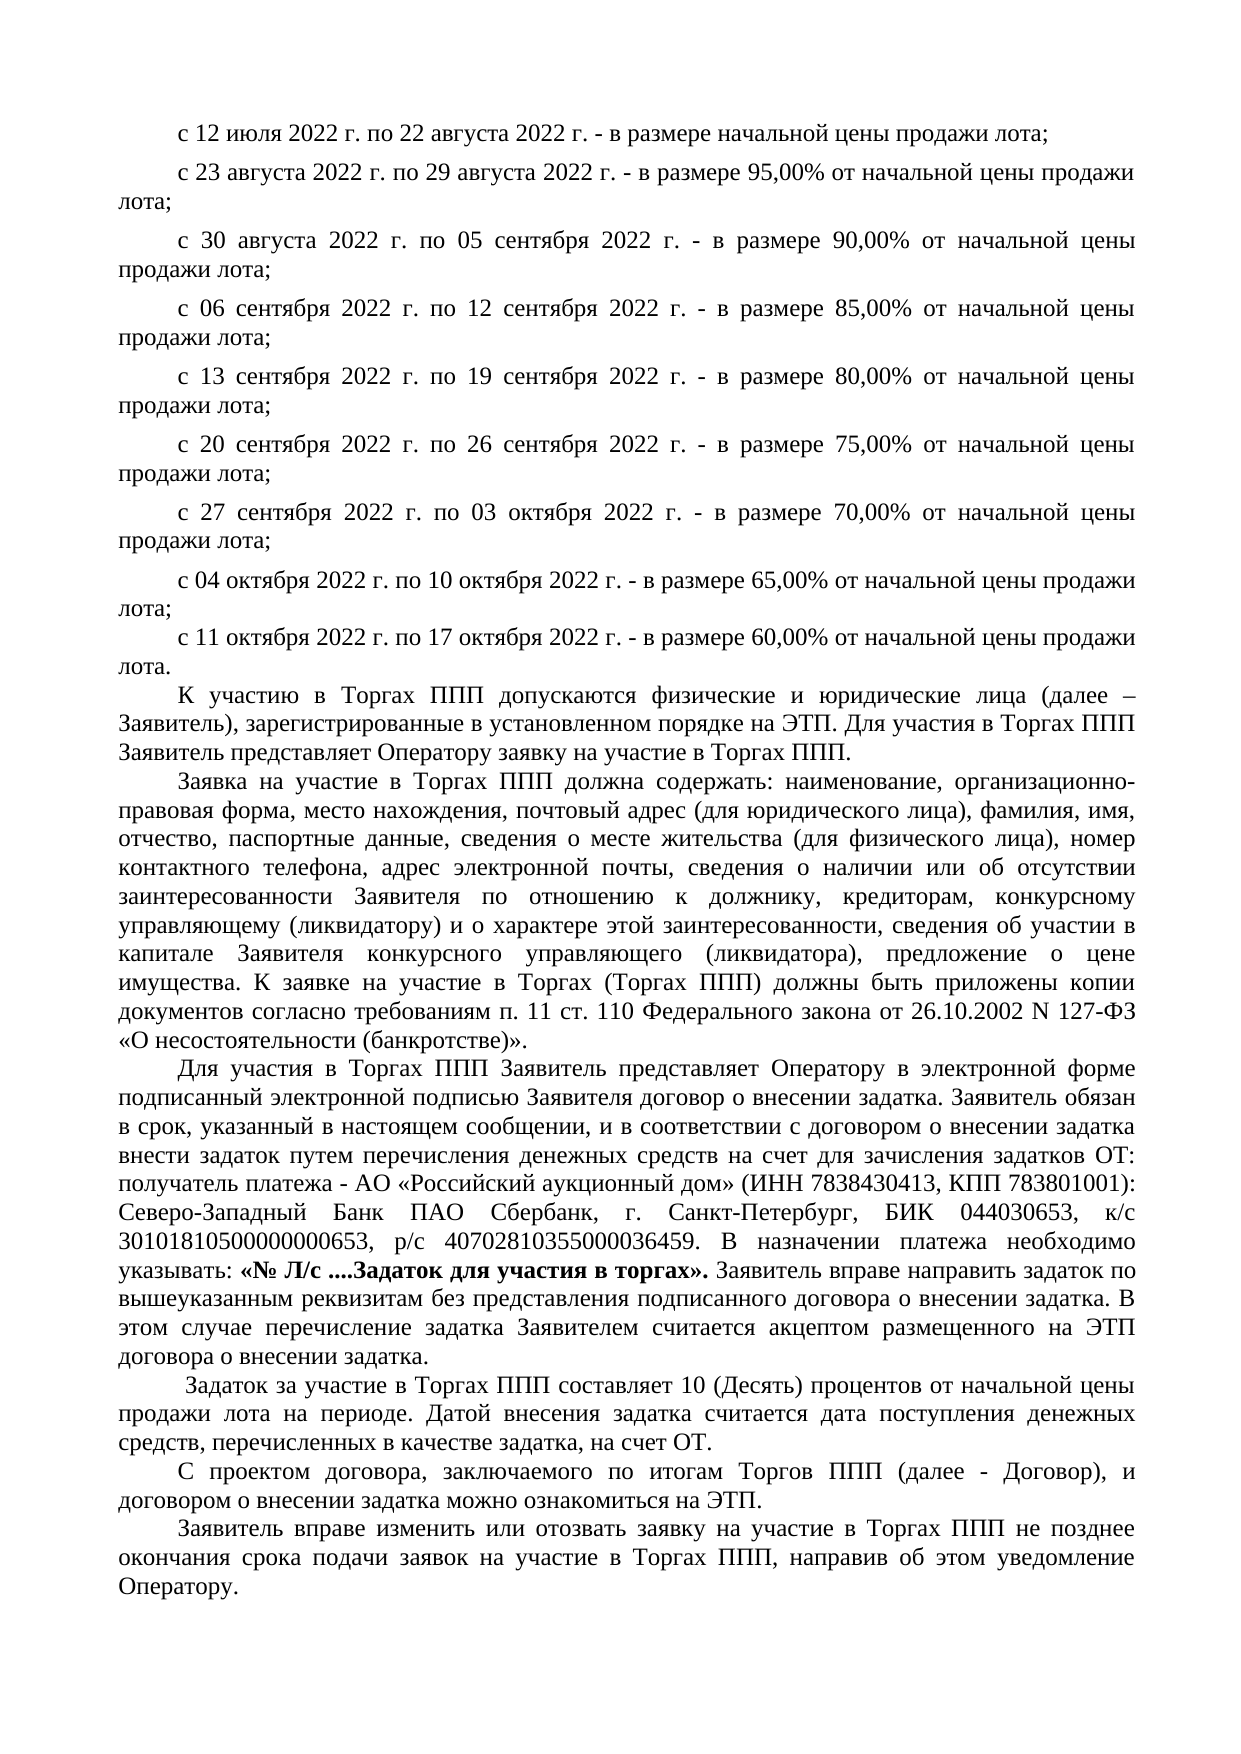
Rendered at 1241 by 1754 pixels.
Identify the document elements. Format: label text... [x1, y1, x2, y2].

text с 04 октября 2022 г. по 10 октября 2022 г. - в размере 65,00% от начальной цены продажи лота; [118, 565, 1137, 622]
text Заявитель вправе изменить или отозвать заявку на участие в Торгах ППП не позднее окончания срока подачи заявок на участие в Торгах ППП, направив об этом уведомление Оператору. [118, 1513, 1137, 1600]
text Задаток за участие в Торгах ППП составляет 10 (Десять) процентов от начальной цены продажи лота на периоде. Датой внесения задатка считается дата поступления денежных средств, перечисленных в качестве задатка, на счет ОТ. [118, 1370, 1137, 1456]
text с 11 октября 2022 г. по 17 октября 2022 г. - в размере 60,00% от начальной цены продажи лота. [118, 622, 1137, 680]
text с 23 августа 2022 г. по 29 августа 2022 г. - в размере 95,00% от начальной цены продажи лота; [118, 157, 1137, 215]
text Заявка на участие в Торгах ППП должна содержать: наименование, организационно-правовая форма, место нахождения, почтовый адрес (для юридического лица), фамилия, имя, отчество, паспортные данные, сведения о месте жительства (для физического лица), номер контактного телефона, адрес электронной почты, сведения о наличии или об отсутствии заинтересованности Заявителя по отношению к должнику, кредиторам, конкурсному управляющему (ликвидатору) и о характере этой заинтересованности, сведения об участии в капитале Заявителя конкурсного управляющего (ликвидатора), предложение о цене имущества. К заявке на участие в Торгах (Торгах ППП) должны быть приложены копии документов согласно требованиям п. 11 ст. 110 Федерального закона от 26.10.2002 N 127-ФЗ «О несостоятельности (банкротстве)». [118, 766, 1137, 1053]
text С проектом договора, заключаемого по итогам Торгов ППП (далее - Договор), и договором о внесении задатка можно ознакомиться на ЭТП. [118, 1456, 1137, 1513]
text с 27 сентября 2022 г. по 03 октября 2022 г. - в размере 70,00% от начальной цены продажи лота; [118, 497, 1137, 554]
text с 30 августа 2022 г. по 05 сентября 2022 г. - в размере 90,00% от начальной цены продажи лота; [118, 225, 1137, 283]
text К участию в Торгах ППП допускаются физические и юридические лица (далее – Заявитель), зарегистрированные в установленном порядке на ЭТП. Для участия в Торгах ППП Заявитель представляет Оператору заявку на участие в Торгах ППП. [118, 680, 1137, 766]
text с 20 сентября 2022 г. по 26 сентября 2022 г. - в размере 75,00% от начальной цены продажи лота; [118, 429, 1137, 486]
text Для участия в Торгах ППП Заявитель представляет Оператору в электронной форме подписанный электронной подписью Заявителя договор о внесении задатка. Заявитель обязан в срок, указанный в настоящем сообщении, и в соответствии с договором о внесении задатка внести задаток путем перечисления денежных средств на счет для зачисления задатков ОТ: получатель платежа - АО «Российский аукционный дом» (ИНН 7838430413, КПП 783801001): Северо-Западный Банк ПАО Сбербанк, г. Санкт-Петербург, БИК 044030653, к/с 30101810500000000653, р/с 40702810355000036459. В назначении платежа необходимо указывать: «№ Л/с ....Задаток для участия в торгах». Заявитель вправе направить задаток по вышеуказанным реквизитам без представления подписанного договора о внесении задатка. В этом случае перечисление задатка Заявителем считается акцептом размещенного на ЭТП договора о внесении задатка. [118, 1053, 1137, 1370]
text с 06 сентября 2022 г. по 12 сентября 2022 г. - в размере 85,00% от начальной цены продажи лота; [118, 293, 1137, 351]
text с 13 сентября 2022 г. по 19 сентября 2022 г. - в размере 80,00% от начальной цены продажи лота; [118, 361, 1137, 418]
text с 12 июля 2022 г. по 22 августа 2022 г. - в размере начальной цены продажи лота; [118, 118, 1137, 147]
